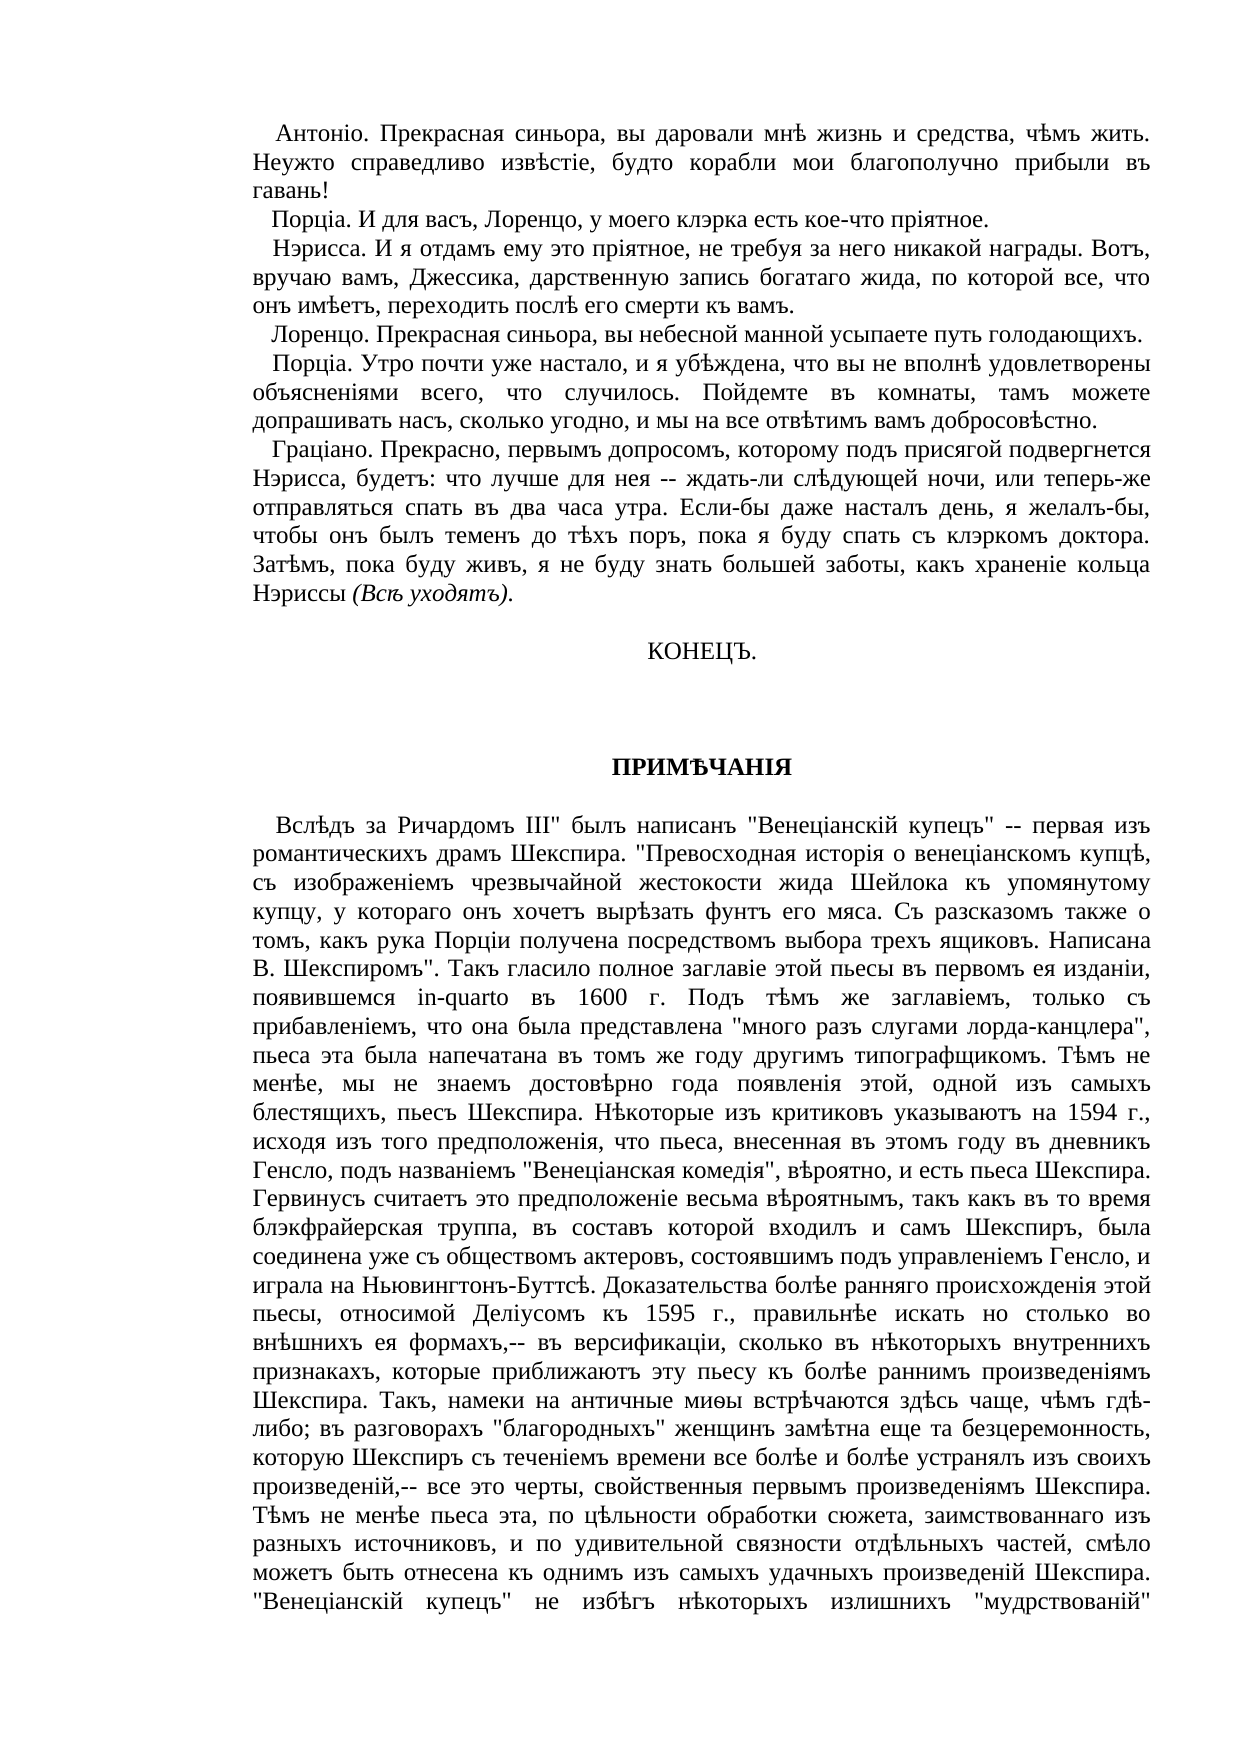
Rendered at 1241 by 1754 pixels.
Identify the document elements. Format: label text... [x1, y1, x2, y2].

text Нэрисса. И я отдамъ ему это пріятное, не требуя за него никакой награды. Вотъ, вручаю вамъ, Джессика, дарственную запись богатаго жида, по которой все, что онъ имѣетъ, переходить послѣ его смерти къ вамъ. [252, 233, 1152, 319]
text Порціа. Утро почти уже настало, и я убѣждена, что вы не вполнѣ удовлетворены объясненіями всего, что случилось. Пойдемте въ комнаты, тамъ можете допрашивать насъ, сколько угодно, и мы на все отвѣтимъ вамъ добросовѣстно. [252, 348, 1152, 434]
text Порціа. И для васъ, Лоренцо, у моего клэрка есть кое-что пріятное. [252, 204, 1152, 233]
text КОНЕЦЪ. [252, 636, 1152, 665]
text ПРИМѢЧАНІЯ [252, 752, 1152, 781]
text Антоніо. Прекрасная синьора, вы даровали мнѣ жизнь и средства, чѣмъ жить. Неужто справедливо извѣстіе, будто корабли мои благополучно прибыли въ гавань! [252, 118, 1152, 204]
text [252, 810, 1152, 1615]
text Лоренцо. Прекрасная синьора, вы небесной манной усыпаете путь голодающихъ. [252, 319, 1152, 348]
text Граціано. Прекрасно, первымъ допросомъ, которому подъ присягой подвергнется Нэрисса, будетъ: что лучше для нея -- ждать-ли слѣдующей ночи, или теперь-же отправляться спать въ два часа утра. Если-бы даже насталъ день, я желалъ-бы, чтобы онъ былъ теменъ до тѣхъ поръ, пока я буду спать съ клэркомъ доктора. Затѣмъ, пока буду живъ, я не буду знать большей заботы, какъ храненіе кольца Нэриссы (Всѣ уходятъ). [252, 434, 1152, 607]
